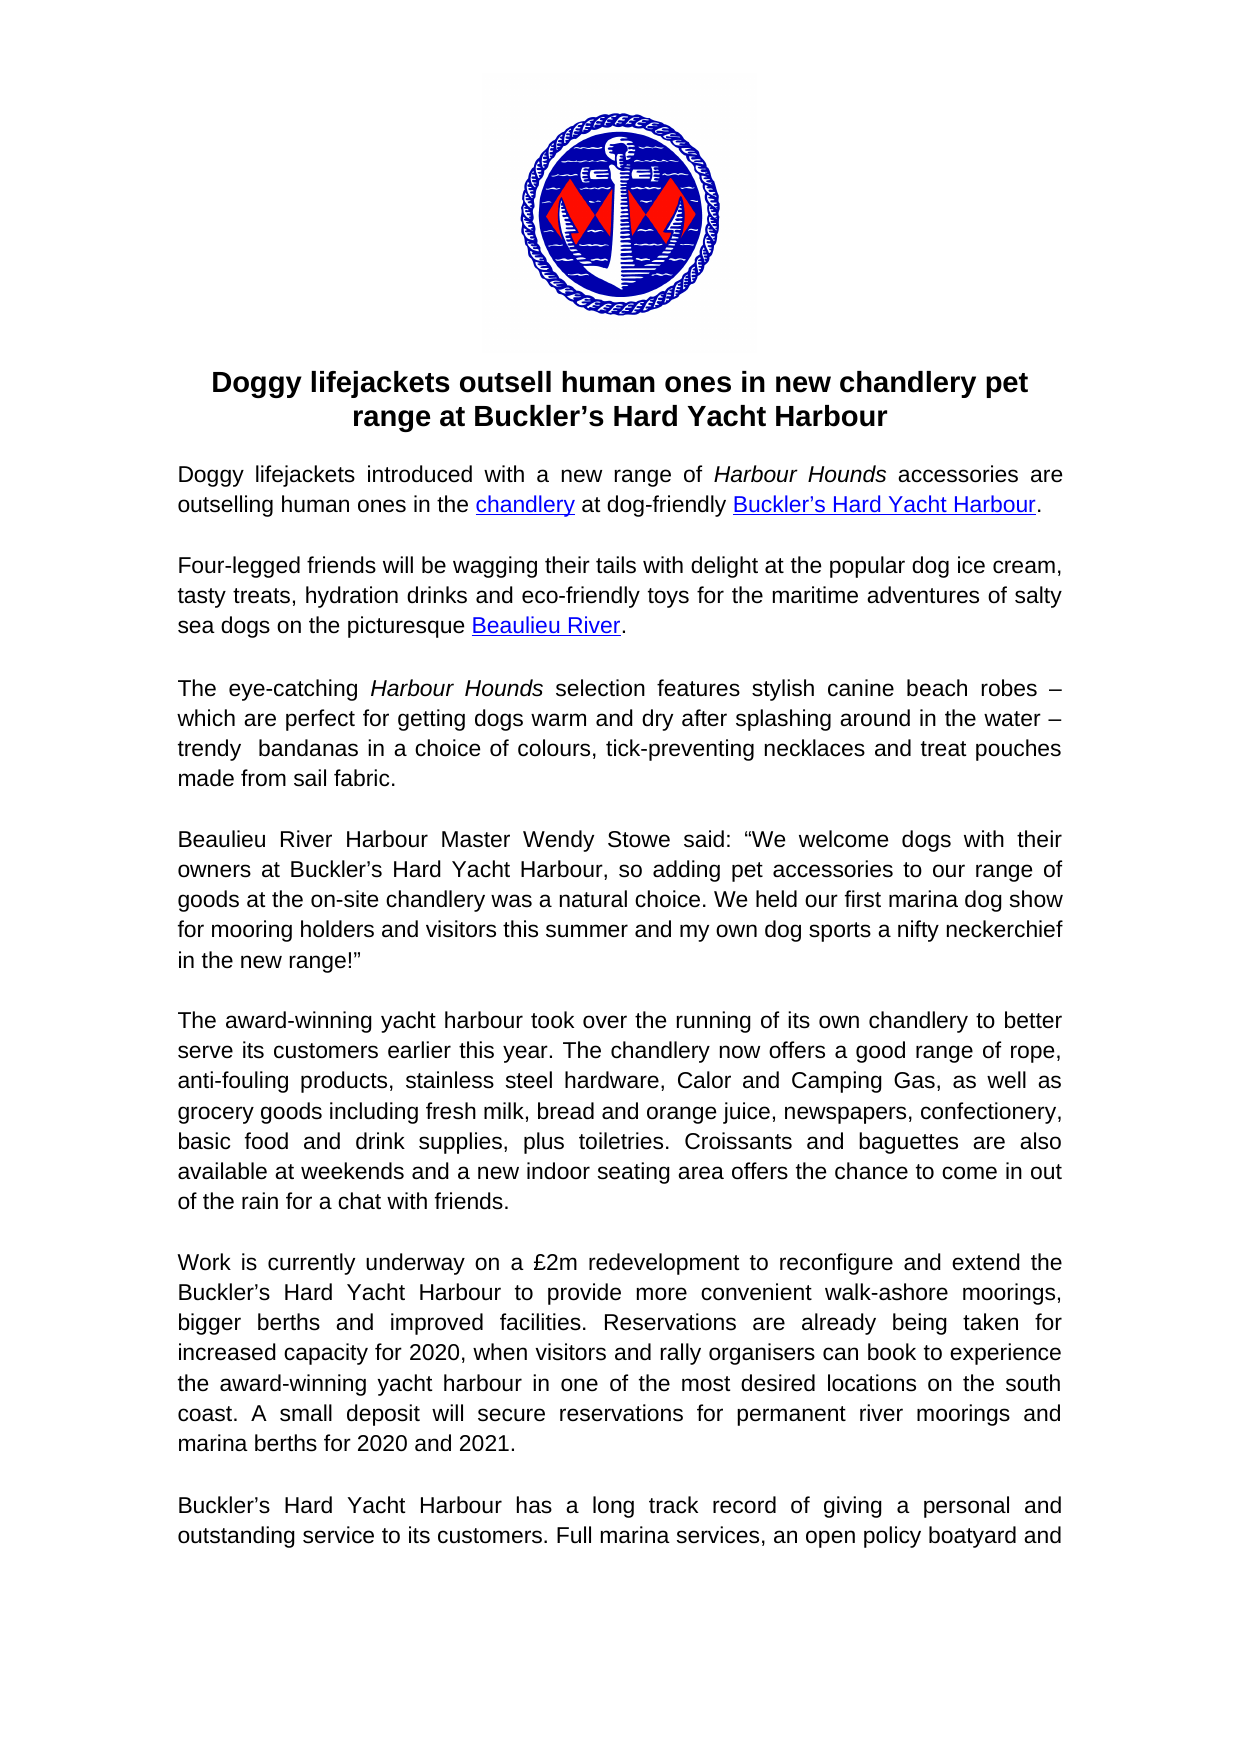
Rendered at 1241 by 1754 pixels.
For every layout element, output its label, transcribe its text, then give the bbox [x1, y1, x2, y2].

text Work is currently underway on a £2m redevelopment to reconfigure and extend the Buckler’s Hard Yacht Harbour to provide more convenient walk-ashore moorings, bigger berths and improved facilities. Reservations are already being taken for increased capacity for 2020, when visitors and rally organisers can book to experience the award-winning yacht harbour in one of the most desired locations on the south coast. A small deposit will secure reservations for permanent river moorings and marina berths for 2020 and 2021. [177, 1249, 1063, 1456]
text Four-legged friends will be wagging their tails with delight at the popular dog ice cream, tasty treats, hydration drinks and eco-friendly toys for the maritime adventures of salty sea dogs on the picturesque Beaulieu River. [177, 552, 1063, 639]
text Doggy lifejackets outsell human ones in new chandlery pet range at Buckler’s Hard Yacht Harbour [177, 365, 1063, 432]
text Beaulieu River Harbour Master Wendy Stowe said: “We welcome dogs with their owners at Buckler’s Hard Yacht Harbour, so adding pet accessories to our range of goods at the on-site chandlery was a natural choice. We held our first marina dog show for mooring holders and visitors this summer and my own dog sports a nifty neckerchief in the new range!” [177, 826, 1063, 973]
text The eye-catching Harbour Hounds selection features stylish canine beach robes – which are perfect for getting dogs warm and dry after splashing around in the water – trendy bandanas in a choice of colours, tick-preventing necklaces and treat pouches made from sail fabric. [177, 675, 1063, 792]
text The award-winning yacht harbour took over the running of its own chandlery to better serve its customers earlier this year. The chandlery now offers a good range of rope, anti-fouling products, stainless steel hardware, Calor and Camping Gas, as well as grocery goods including fresh milk, bread and orange juice, newspapers, confectionery, basic food and drink supplies, plus toiletries. Croissants and baguettes are also available at weekends and a new indoor seating area offers the chance to come in out of the rain for a chat with friends. [177, 1007, 1063, 1214]
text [177, 1492, 1063, 1549]
picture [481, 73, 757, 352]
text Doggy lifejackets introduced with a new range of Harbour Hounds accessories are outselling human ones in the chandlery at dog-friendly Buckler’s Hard Yacht Harbour. [177, 461, 1063, 518]
